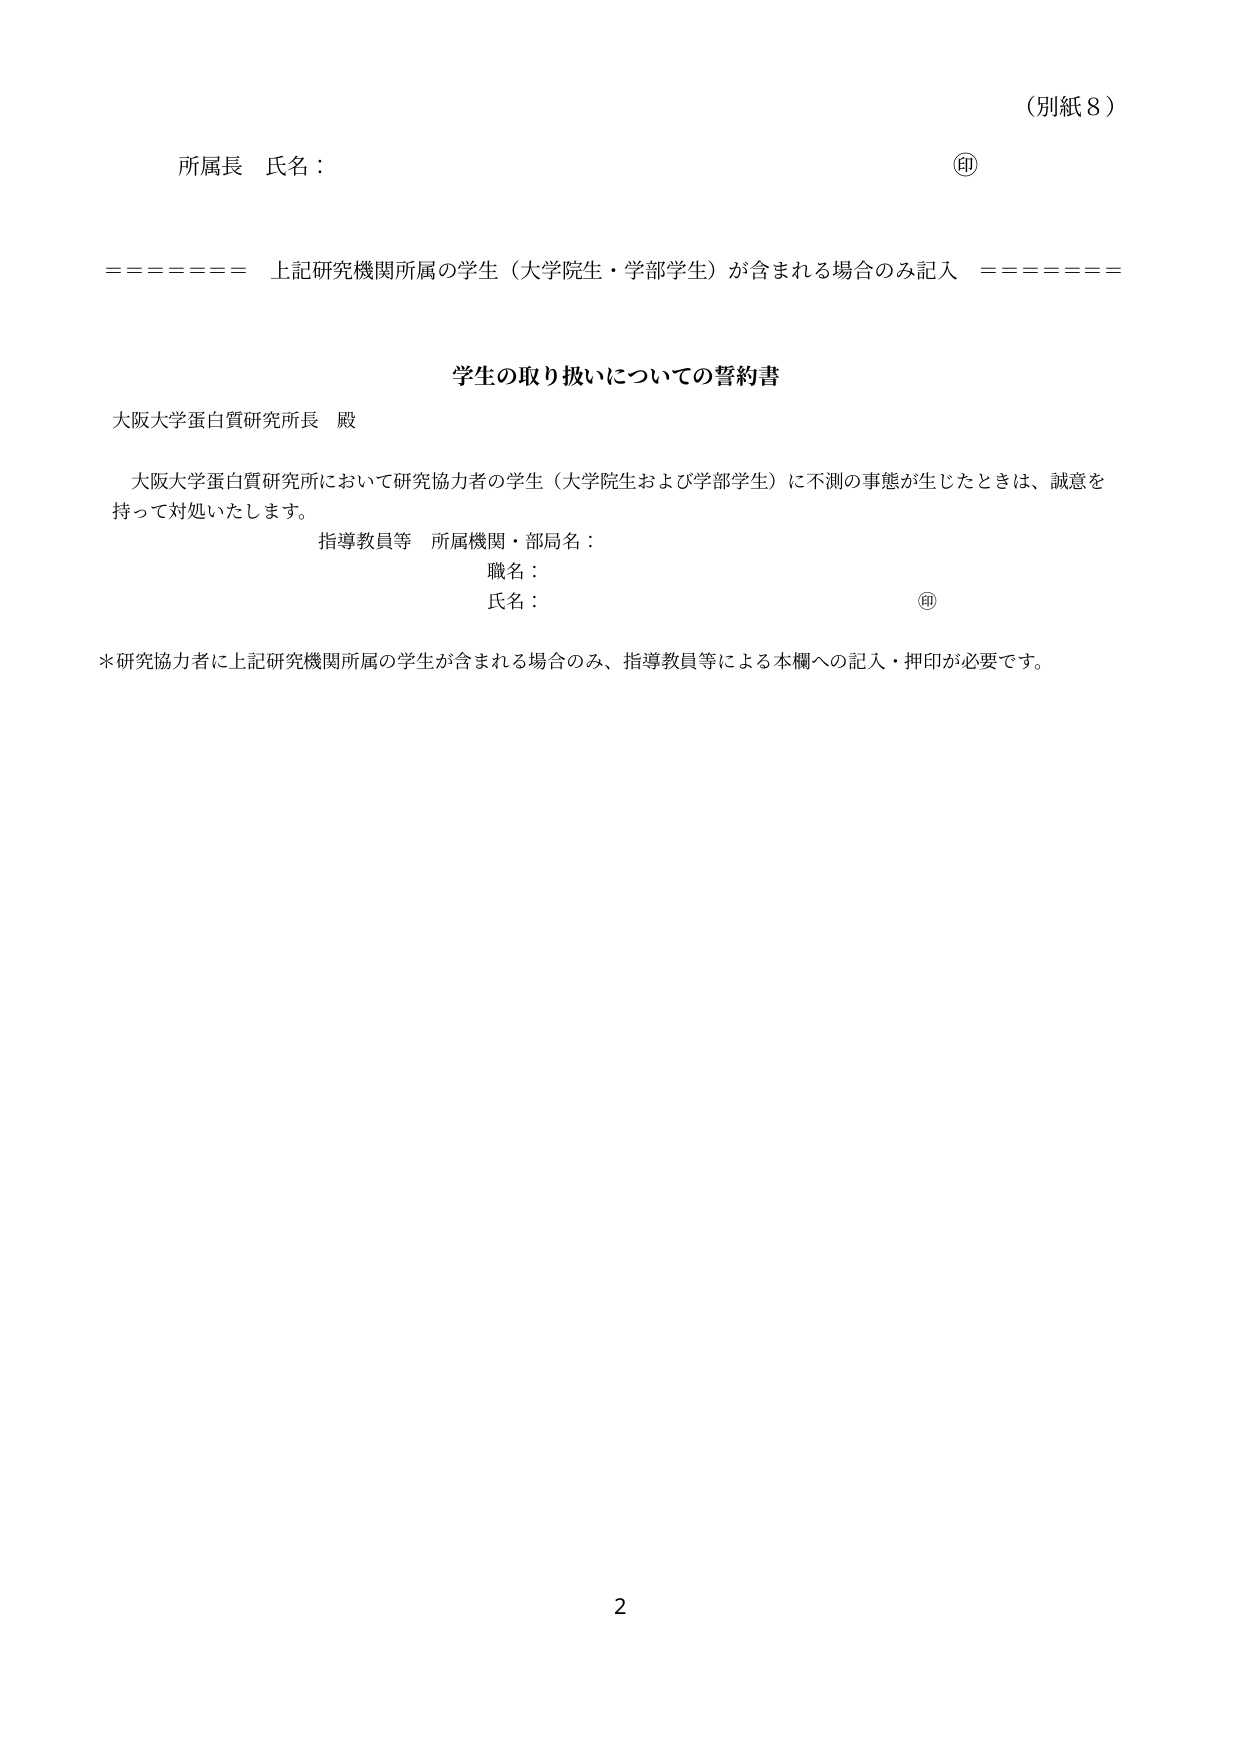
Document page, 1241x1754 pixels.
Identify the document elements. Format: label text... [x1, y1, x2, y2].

text 職名： [112, 555, 1128, 585]
text 所属長 氏名： ㊞ [112, 134, 1128, 194]
text 氏名： ㊞ [112, 585, 1128, 615]
text 大阪大学蛋白質研究所長 殿 [112, 405, 1128, 435]
text 指導教員等 所属機関・部局名： [112, 525, 1128, 555]
text ＝＝＝＝＝＝＝ 上記研究機関所属の学生（大学院生・学部学生）が含まれる場合のみ記入 ＝＝＝＝＝＝＝ [83, 254, 1128, 284]
text 学生の取り扱いについての誓約書 [83, 344, 1128, 405]
text ＊研究協力者に上記研究機関所属の学生が含まれる場合のみ、指導教員等による本欄への記入・押印が必要です。 [97, 646, 1128, 676]
text 大阪大学蛋白質研究所において研究協力者の学生（大学院生および学部学生）に不測の事態が生じたときは、誠意を持って対処いたします。 [112, 465, 1128, 525]
